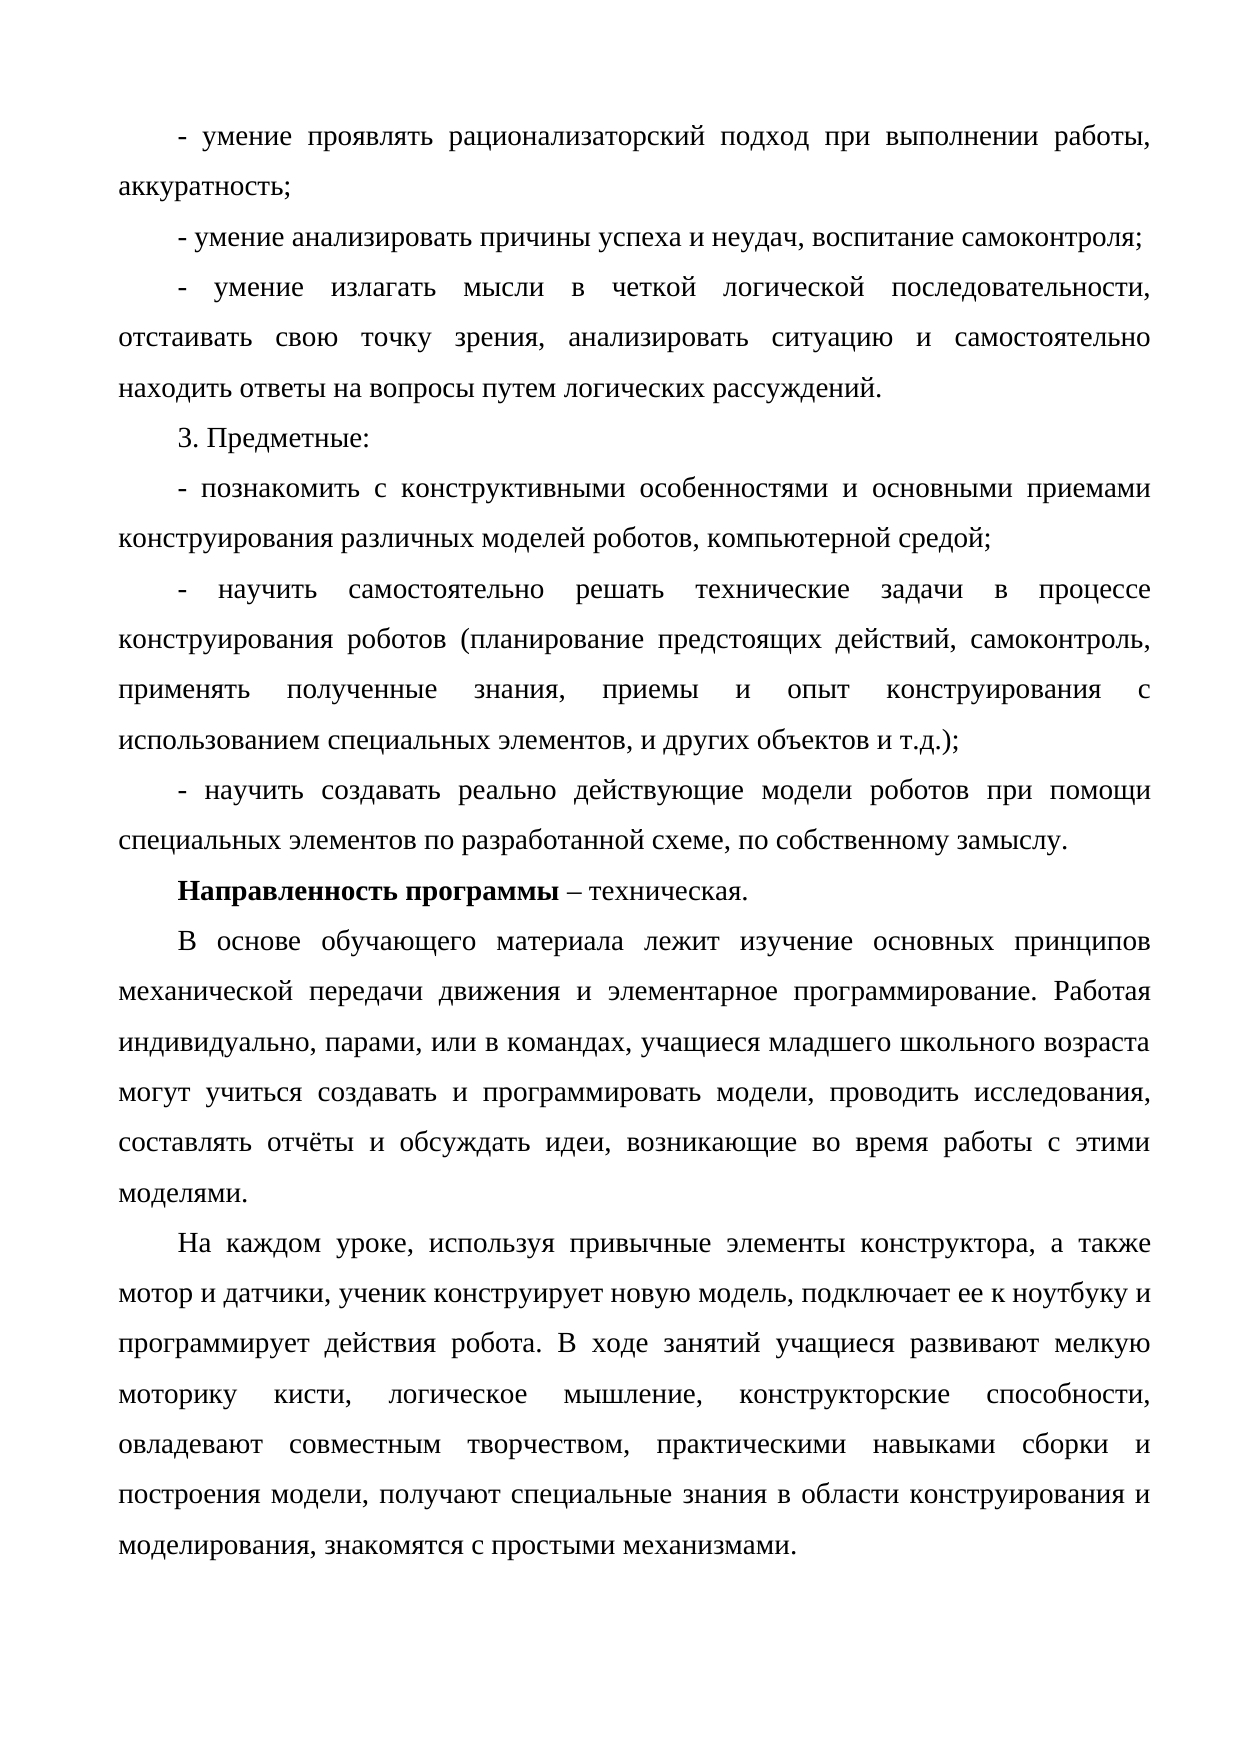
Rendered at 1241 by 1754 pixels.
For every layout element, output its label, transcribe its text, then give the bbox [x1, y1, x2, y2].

text - умение анализировать причины успеха и неудач, воспитание самоконтроля; [118, 219, 1152, 252]
text - умение излагать мысли в четкой логической последовательности, отстаивать свою точку зрения, анализировать ситуацию и самостоятельно находить ответы на вопросы путем логических рассуждений. [118, 269, 1152, 403]
text - умение проявлять рационализаторский подход при выполнении работы, аккуратность; [118, 118, 1152, 202]
text На каждом уроке, используя привычные элементы конструктора, а также мотор и датчики, ученик конструирует новую модель, подключает ее к ноутбуку и программирует действия робота. В ходе занятий учащиеся развивают мелкую моторику кисти, логическое мышление, конструкторские способности, овладевают совместным творчеством, практическими навыками сборки и построения модели, получают специальные знания в области конструирования и моделирования, знакомятся с простыми механизмами. [118, 1225, 1152, 1560]
text В основе обучающего материала лежит изучение основных принципов механической передачи движения и элементарное программирование. Работая индивидуально, парами, или в командах, учащиеся младшего школьного возраста могут учиться создавать и программировать модели, проводить исследования, составлять отчёты и обсуждать идеи, возникающие во время работы с этими моделями. [118, 923, 1152, 1208]
text 3. Предметные: [118, 420, 1152, 453]
text - познакомить с конструктивными особенностями и основными приемами конструирования различных моделей роботов, компьютерной средой; [118, 470, 1152, 554]
text - научить самостоятельно решать технические задачи в процессе конструирования роботов (планирование предстоящих действий, самоконтроль, применять полученные знания, приемы и опыт конструирования с использованием специальных элементов, и других объектов и т.д.); [118, 571, 1152, 755]
text Направленность программы – техническая. [177, 873, 1152, 906]
text - научить создавать реально действующие модели роботов при помощи специальных элементов по разработанной схеме, по собственному замыслу. [118, 772, 1152, 856]
